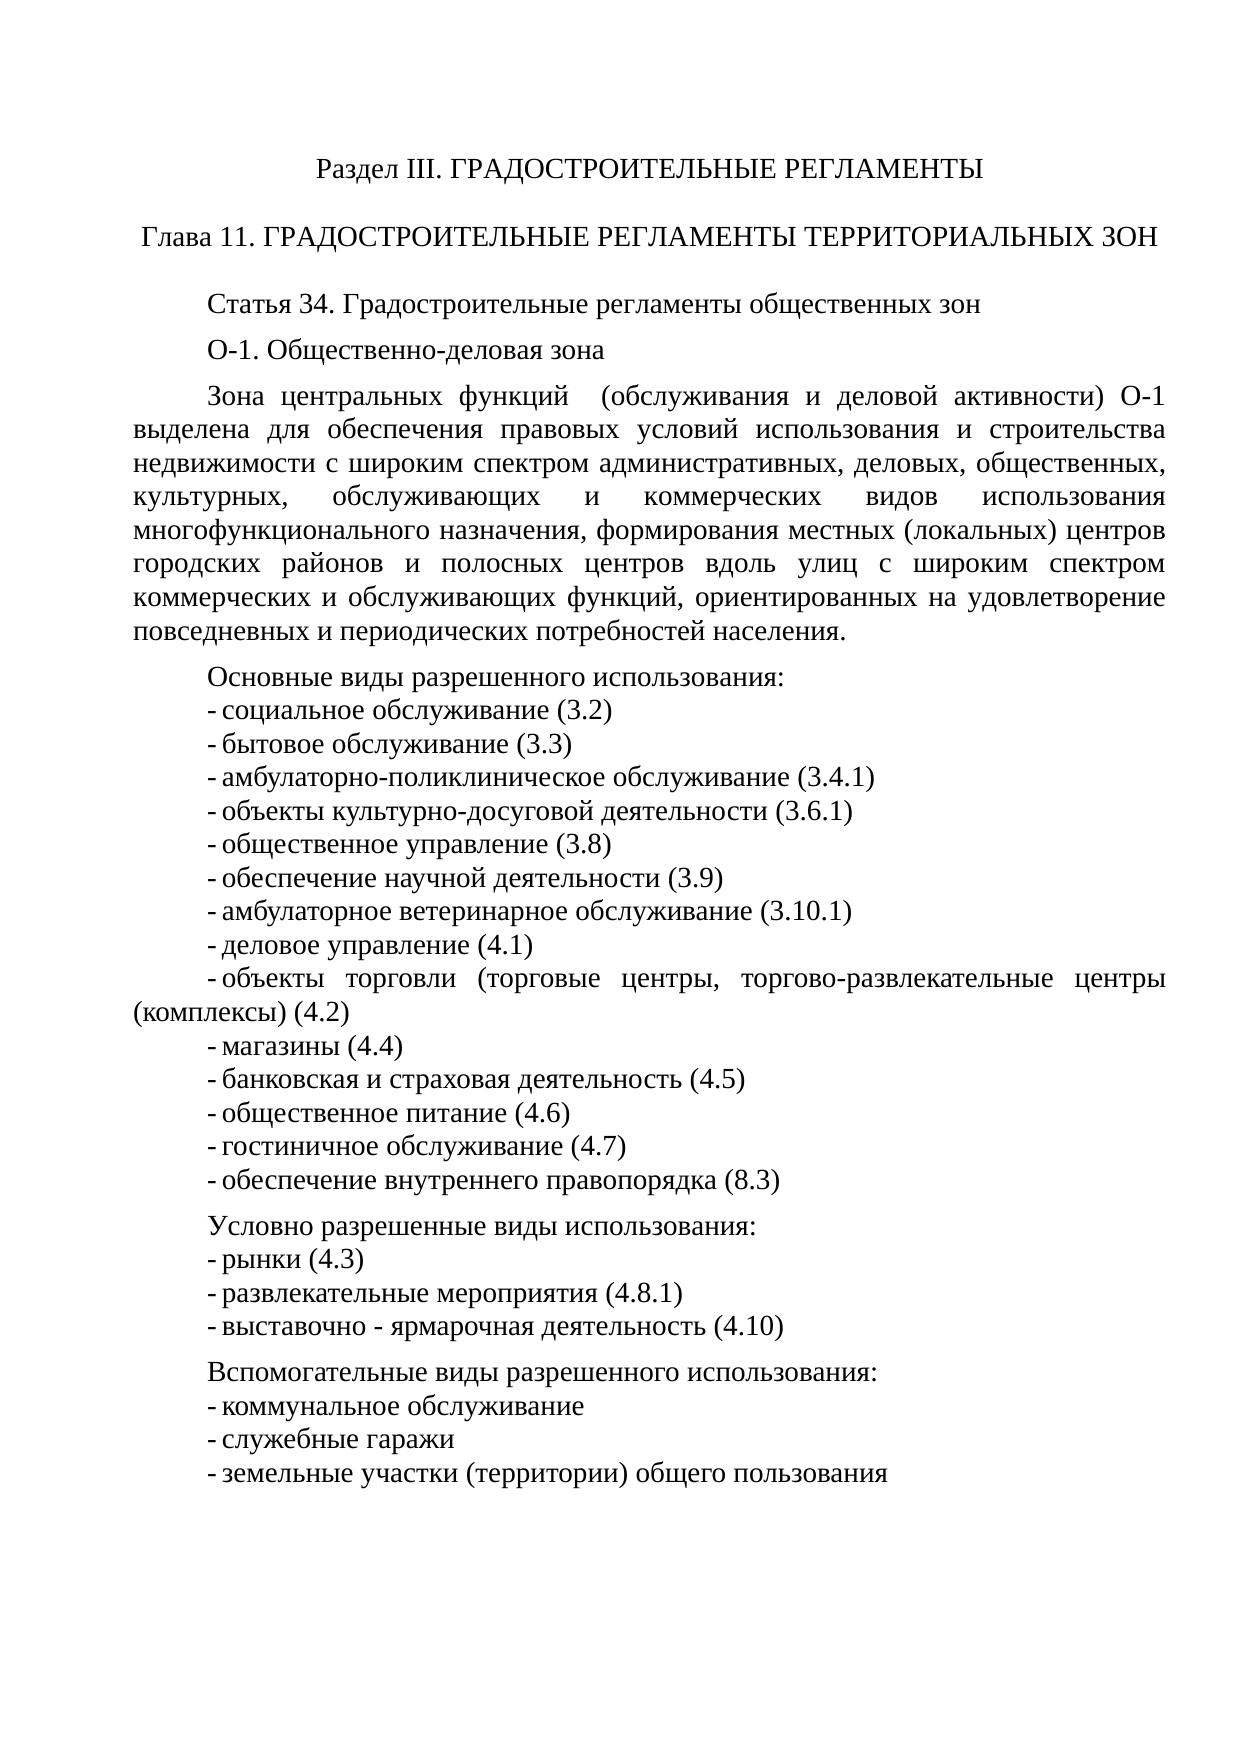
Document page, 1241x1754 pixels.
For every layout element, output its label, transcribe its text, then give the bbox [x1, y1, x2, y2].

list социальное обслуживание (3.2) [133, 692, 1167, 726]
list банковская и страховая деятельность (4.5) [133, 1061, 1167, 1095]
list развлекательные мероприятия (4.8.1) [133, 1275, 1167, 1308]
list бытовое обслуживание (3.3) [133, 726, 1167, 759]
text Условно разрешенные виды использования: [133, 1208, 1167, 1241]
list объекты культурно-досуговой деятельности (3.6.1) [133, 793, 1167, 826]
list общественное питание (4.6) [133, 1095, 1167, 1128]
list обеспечение научной деятельности (3.9) [133, 860, 1167, 893]
list деловое управление (4.1) [133, 927, 1167, 961]
list объекты торговли (торговые центры, торгово-развлекательные центры (комплексы) (4.2) [133, 961, 1167, 1028]
text Глава 11. ГРАДОСТРОИТЕЛЬНЫЕ РЕГЛАМЕНТЫ ТЕРРИТОРИАЛЬНЫХ ЗОН [133, 219, 1167, 252]
text Вспомогательные виды разрешенного использования: [133, 1354, 1167, 1388]
list общественное управление (3.8) [133, 826, 1167, 860]
subtitle Статья 34. Градостроительные регламенты общественных зон [207, 286, 1167, 319]
list служебные гаражи [133, 1422, 1167, 1455]
text Основные виды разрешенного использования: [133, 659, 1167, 692]
list амбулаторное ветеринарное обслуживание (3.10.1) [133, 893, 1167, 927]
list магазины (4.4) [133, 1028, 1167, 1061]
list выставочно - ярмарочная деятельность (4.10) [133, 1308, 1167, 1342]
list гостиничное обслуживание (4.7) [133, 1128, 1167, 1162]
list земельные участки (территории) общего пользования [133, 1455, 1167, 1489]
text О-1. Общественно-деловая зона [133, 332, 1167, 365]
list рынки (4.3) [133, 1241, 1167, 1275]
text Зона центральных функций (обслуживания и деловой активности) О-1 выделена для обеспечения правовых условий использования и строительства недвижимости с широким спектром административных, деловых, общественных, культурных, обслуживающих и коммерческих видов использования многофункционального назначения, формирования местных (локальных) центров городских районов и полосных центров вдоль улиц с широким спектром коммерческих и обслуживающих функций, ориентированных на удовлетворение повседневных и периодических потребностей населения. [133, 378, 1167, 646]
list коммунальное обслуживание [133, 1388, 1167, 1422]
text Раздел III. ГРАДОСТРОИТЕЛЬНЫЕ РЕГЛАМЕНТЫ [133, 152, 1167, 185]
list обеспечение внутреннего правопорядка (8.3) [133, 1162, 1167, 1195]
list амбулаторно-поликлиническое обслуживание (3.4.1) [133, 759, 1167, 793]
